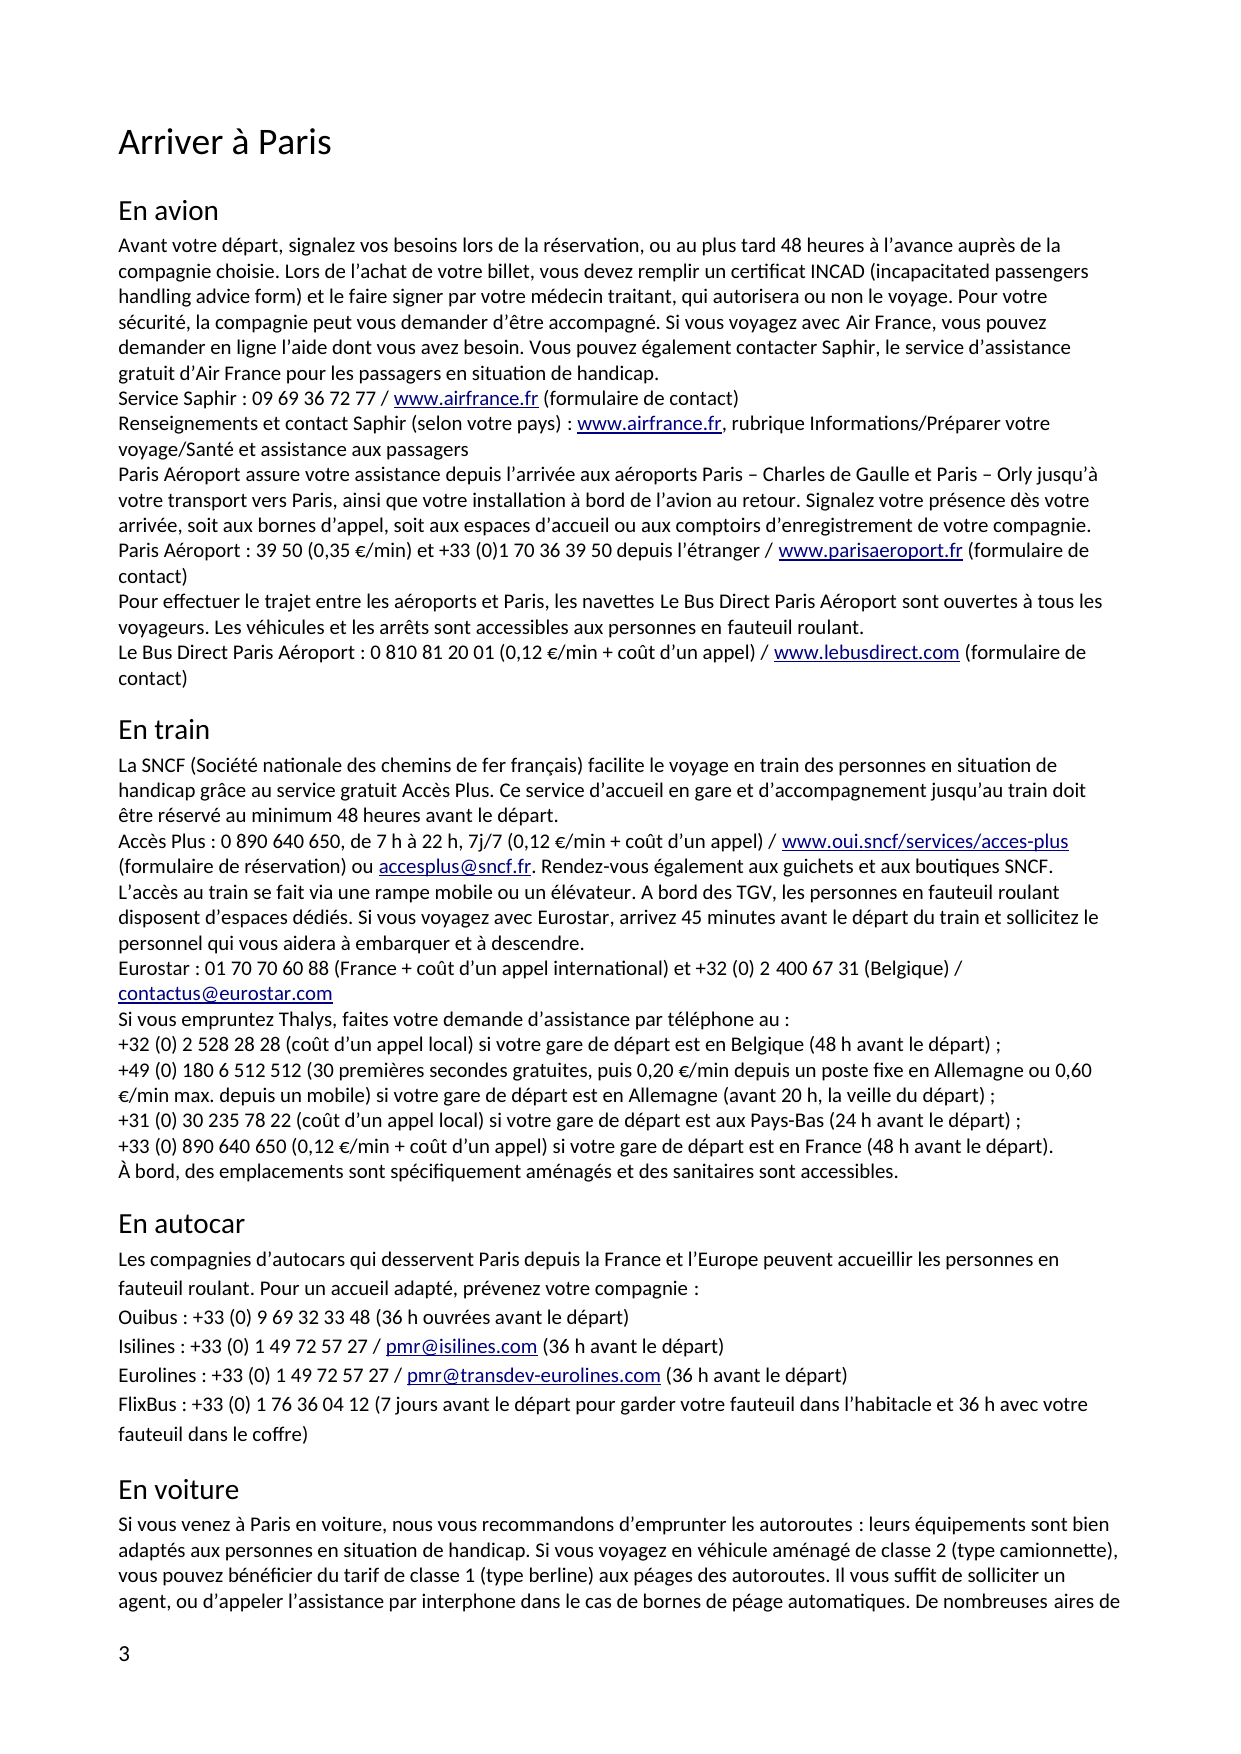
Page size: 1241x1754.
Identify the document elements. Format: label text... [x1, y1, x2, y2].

text Ouibus : +33 (0) 9 69 32 33 48 (36 h ouvrées avant le départ) [118, 1304, 1122, 1329]
text Avant votre départ, signalez vos besoins lors de la réservation, ou au plus tard 48 heures à l’avance auprès de la compagnie choisie. Lors de l’achat de votre billet, vous devez remplir un certificat INCAD (incapacitated passengers handling advice form) et le faire signer par votre médecin traitant, qui autorisera ou non le voyage. Pour votre sécurité, la compagnie peut vous demander d’être accompagné. Si vous voyagez avec Air France, vous pouvez demander en ligne l’aide dont vous avez besoin. Vous pouvez également contacter Saphir, le service d’assistance gratuit d’Air France pour les passagers en situation de handicap. [118, 233, 1122, 385]
subtitle Arriver à Paris [118, 118, 1122, 164]
subtitle En autocar [118, 1205, 1122, 1240]
text Pour effectuer le trajet entre les aéroports et Paris, les navettes Le Bus Direct Paris Aéroport sont ouvertes à tous les voyageurs. Les véhicules et les arrêts sont accessibles aux personnes en fauteuil roulant. [118, 588, 1122, 639]
text Isilines : +33 (0) 1 49 72 57 27 / pmr@isilines.com (36 h avant le départ) [118, 1333, 1122, 1359]
text Renseignements et contact Saphir (selon votre pays) : www.airfrance.fr, rubrique Informations/Préparer votre voyage/Santé et assistance aux passagers [118, 411, 1122, 461]
text +33 (0) 890 640 650 (0,12 €/min + coût d’un appel) si votre gare de départ est en France (48 h avant le départ). [118, 1133, 1122, 1158]
text Accès Plus : 0 890 640 650, de 7 h à 22 h, 7j/7 (0,12 €/min + coût d’un appel) / www.oui.sncf/services/acces-plus (formulaire de réservation) ou accesplus@sncf.fr. Rendez-vous également aux guichets et aux boutiques SNCF. [118, 828, 1122, 879]
text Paris Aéroport assure votre assistance depuis l’arrivée aux aéroports Paris – Charles de Gaulle et Paris – Orly jusqu’à votre transport vers Paris, ainsi que votre installation à bord de l’avion au retour. Signalez votre présence dès votre arrivée, soit aux bornes d’appel, soit aux espaces d’accueil ou aux comptoirs d’enregistrement de votre compagnie. [118, 461, 1122, 538]
text Eurostar : 01 70 70 60 88 (France + coût d’un appel international) et +32 (0) 2 400 67 31 (Belgique) / contactus@eurostar.com [118, 955, 1122, 1006]
subtitle En avion [118, 192, 1122, 227]
text FlixBus : +33 (0) 1 76 36 04 12 (7 jours avant le départ pour garder votre fauteuil dans l’habitacle et 36 h avec votre fauteuil dans le coffre) [118, 1392, 1122, 1446]
text L’accès au train se fait via une rampe mobile ou un élévateur. A bord des TGV, les personnes en fauteuil roulant disposent d’espaces dédiés. Si vous voyagez avec Eurostar, arrivez 45 minutes avant le départ du train et sollicitez le personnel qui vous aidera à embarquer et à descendre. [118, 879, 1122, 955]
subtitle En train [118, 711, 1122, 747]
text Les compagnies d’autocars qui desservent Paris depuis la France et l’Europe peuvent accueillir les personnes en fauteuil roulant. Pour un accueil adapté, prévenez votre compagnie : [118, 1246, 1122, 1300]
text Service Saphir : 09 69 36 72 77 / www.airfrance.fr (formulaire de contact) [118, 385, 1122, 411]
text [118, 1512, 1122, 1613]
text La SNCF (Société nationale des chemins de fer français) facilite le voyage en train des personnes en situation de handicap grâce au service gratuit Accès Plus. Ce service d’accueil en gare et d’accompagnement jusqu’au train doit être réservé au minimum 48 heures avant le départ. [118, 752, 1122, 828]
text À bord, des emplacements sont spécifiquement aménagés et des sanitaires sont accessibles. [118, 1158, 1122, 1184]
text Eurolines : +33 (0) 1 49 72 57 27 / pmr@transdev-eurolines.com (36 h avant le départ) [118, 1362, 1122, 1388]
text +31 (0) 30 235 78 22 (coût d’un appel local) si votre gare de départ est aux Pays-Bas (24 h avant le départ) ; [118, 1108, 1122, 1133]
text +49 (0) 180 6 512 512 (30 premières secondes gratuites, puis 0,20 €/min depuis un poste fixe en Allemagne ou 0,60 €/min max. depuis un mobile) si votre gare de départ est en Allemagne (avant 20 h, la veille du départ) ; [118, 1057, 1122, 1108]
text Si vous empruntez Thalys, faites votre demande d’assistance par téléphone au : [118, 1006, 1122, 1031]
subtitle En voiture [118, 1471, 1122, 1506]
text +32 (0) 2 528 28 28 (coût d’un appel local) si votre gare de départ est en Belgique (48 h avant le départ) ; [118, 1031, 1122, 1057]
text Le Bus Direct Paris Aéroport : 0 810 81 20 01 (0,12 €/min + coût d’un appel) / www.lebusdirect.com (formulaire de contact) [118, 639, 1122, 690]
text Paris Aéroport : 39 50 (0,35 €/min) et +33 (0)1 70 36 39 50 depuis l’étranger / www.parisaeroport.fr (formulaire de contact) [118, 538, 1122, 588]
